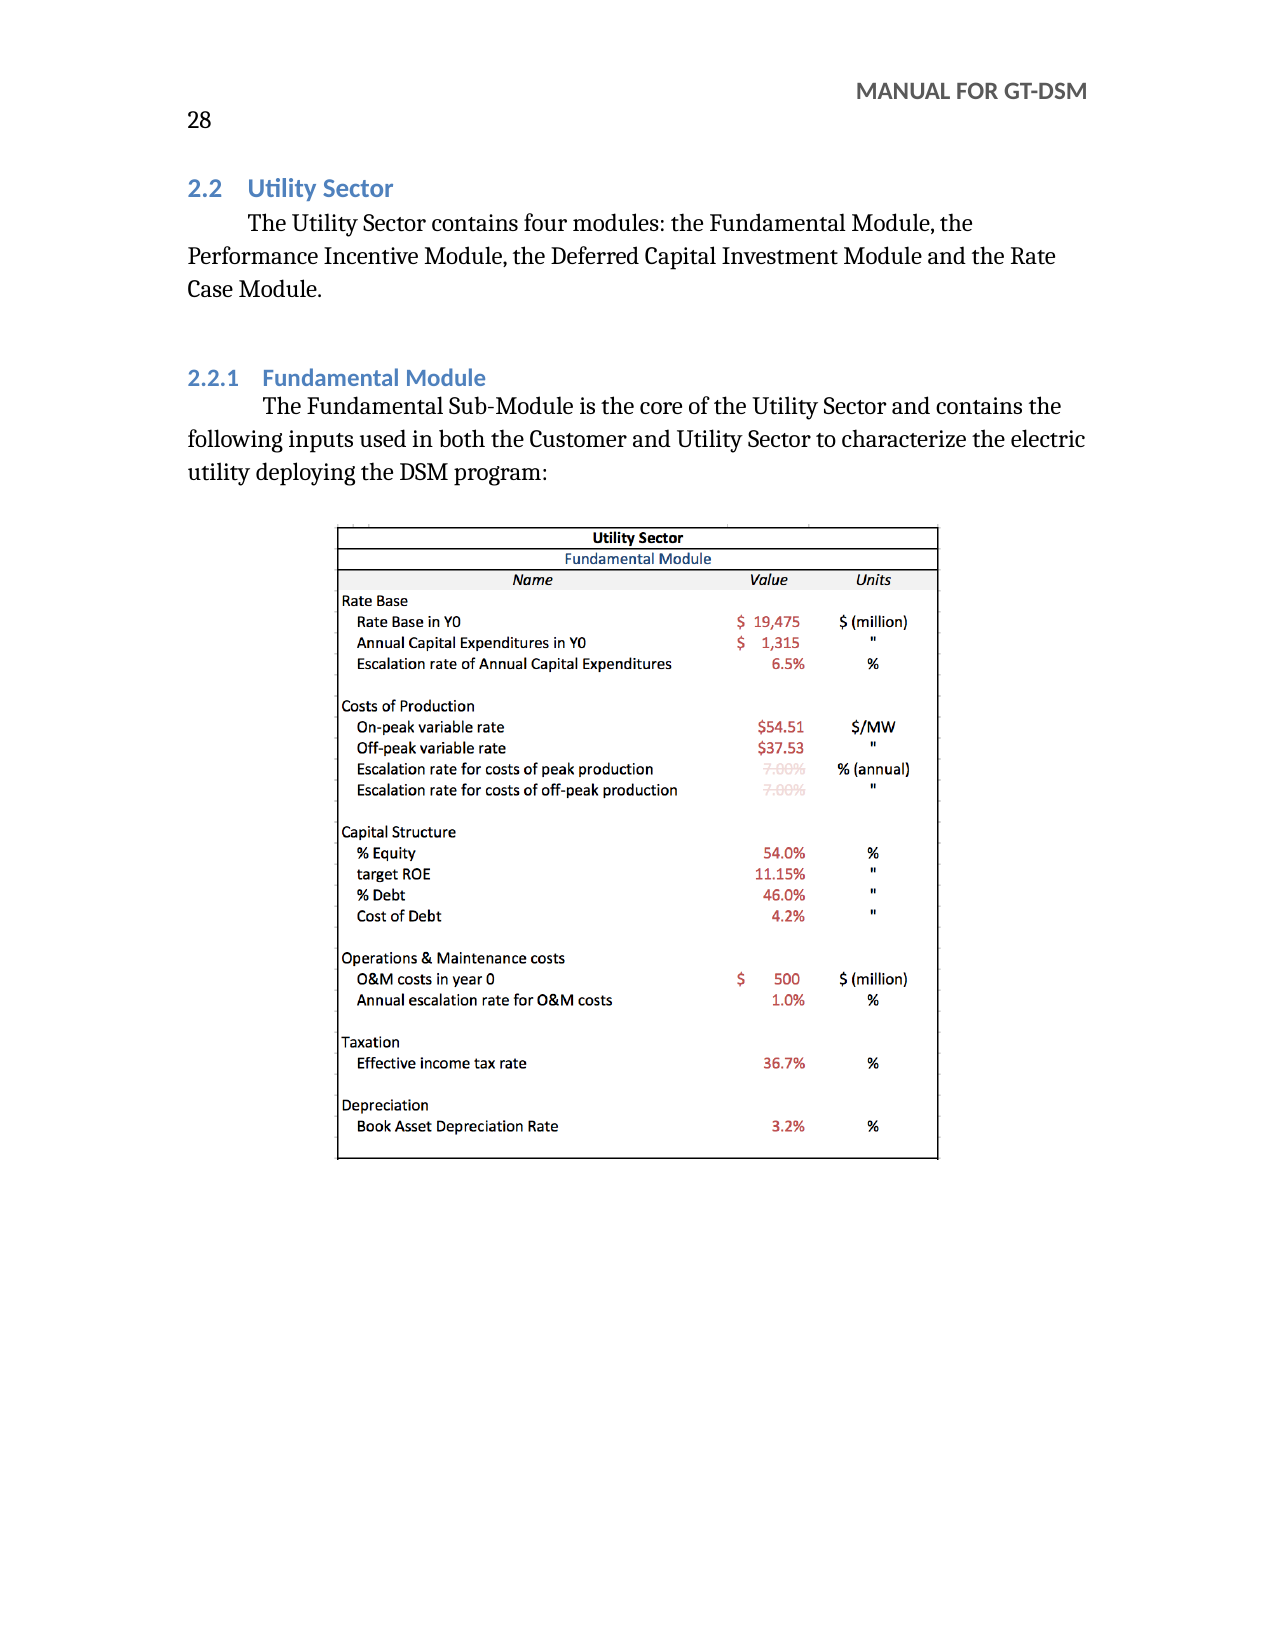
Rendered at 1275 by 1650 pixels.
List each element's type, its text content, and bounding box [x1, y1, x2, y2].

subtitle Utility Sector [187, 171, 1087, 204]
text The Fundamental Sub-Module is the core of the Utility Sector and contains the following inputs used in both the Customer and Utility Sector to characterize the electric utility deploying the DSM program: [187, 392, 1087, 487]
subtitle Fundamental Module [187, 362, 1087, 392]
picture [334, 524, 941, 1160]
text The Utility Sector contains four modules: the Fundamental Module, the Performance Incentive Module, the Deferred Capital Investment Module and the Rate Case Module. [187, 209, 1087, 303]
